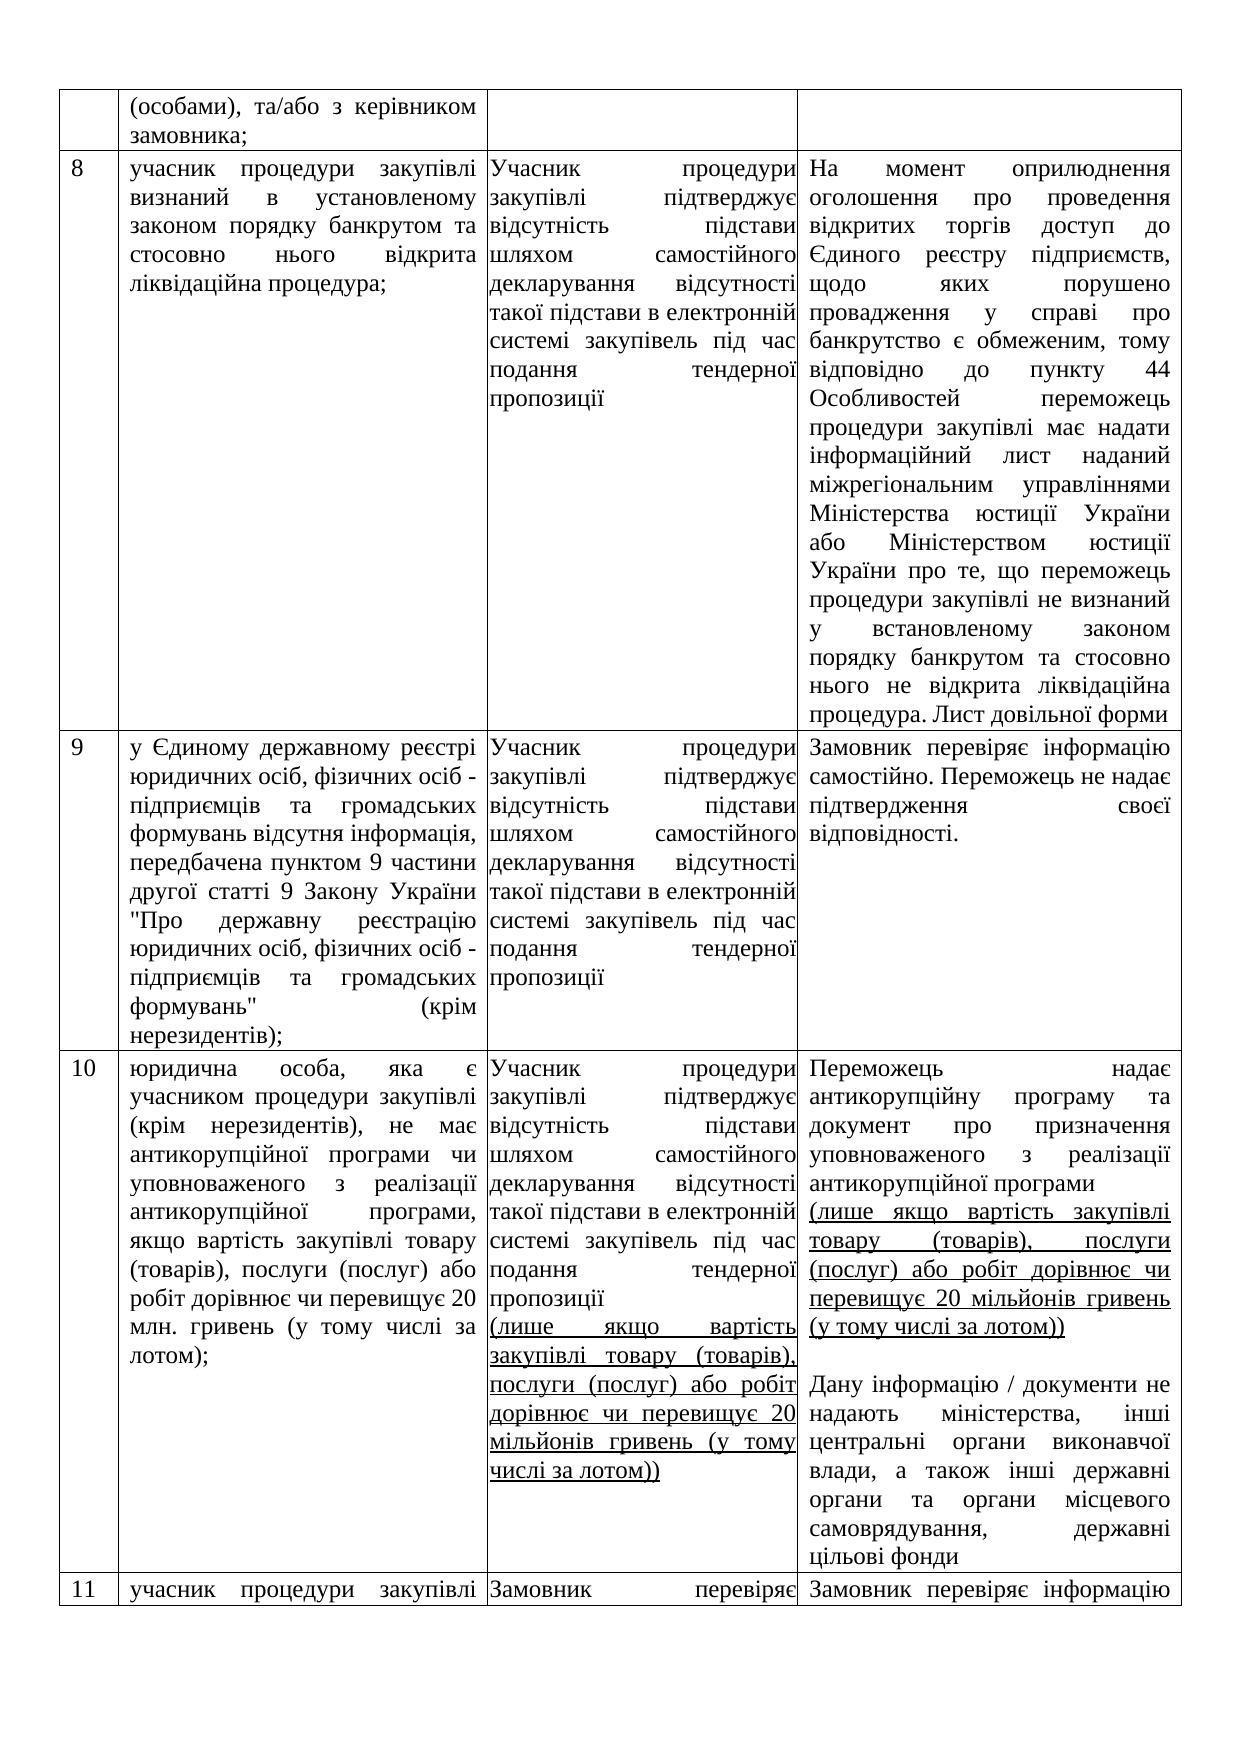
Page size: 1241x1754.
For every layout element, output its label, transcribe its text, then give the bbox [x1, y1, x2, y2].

table_cell 10 [60, 1051, 118, 1572]
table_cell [488, 90, 797, 150]
table_cell 7 [60, 90, 118, 150]
table_cell учасник процедури закупівлі визнаний в установленому законом порядку банкрутом та стосовно нього відкрита ліквідаційна процедура; [119, 151, 487, 730]
table_cell 9 [60, 731, 118, 1050]
table_cell 11 [60, 1573, 118, 1605]
table_cell Замовник перевіряє інформацію самостійно. Переможець не надає підтвердження своєї відповідності. [798, 731, 1181, 1050]
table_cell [119, 90, 487, 150]
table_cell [119, 1573, 487, 1605]
table_cell у Єдиному державному реєстрі юридичних осіб, фізичних осіб - підприємців та громадських формувань відсутня інформація, передбачена пунктом 9 частини другої статті 9 Закону України "Про державну реєстрацію юридичних осіб, фізичних осіб - підприємців та громадських формувань" (крім нерезидентів); [119, 731, 487, 1050]
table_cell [798, 90, 1181, 150]
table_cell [798, 1573, 1181, 1605]
table_cell Переможець надає антикорупційну програму та документ про призначення уповноваженого з реалізації антикорупційної програми (лише якщо вартість закупівлі товару (товарів), послуги (послуг) або робіт дорівнює чи перевищує 20 мільйонів гривень (у тому числі за лотом)) Дану інформацію / документи не надають міністерства, інші центральні органи виконавчої влади, а також інші державні органи та органи місцевого самоврядування, державні цільові фонди [798, 1051, 1181, 1572]
table_cell На момент оприлюднення оголошення про проведення відкритих торгів доступ до Єдиного реєстру підприємств, щодо яких порушено провадження у справі про банкрутство є обмеженим, тому відповідно до пункту 44 Особливостей переможець процедури закупівлі має надати інформаційний лист наданий міжрегіональним управліннями Міністерства юстиції України або Міністерством юстиції України про те, що переможець процедури закупівлі не визнаний у встановленому законом порядку банкрутом та стосовно нього не відкрита ліквідаційна процедура. Лист довільної форми [798, 151, 1181, 730]
table_cell юридична особа, яка є учасником процедури закупівлі (крім нерезидентів), не має антикорупційної програми чи уповноваженого з реалізації антикорупційної програми, якщо вартість закупівлі товару (товарів), послуги (послуг) або робіт дорівнює чи перевищує 20 млн. гривень (у тому числі за лотом); [119, 1051, 487, 1572]
table_cell Учасник процедури закупівлі підтверджує відсутність підстави шляхом самостійного декларування відсутності такої підстави в електронній системі закупівель під час подання тендерної пропозиції (лише якщо вартість закупівлі товару (товарів), послуги (послуг) або робіт дорівнює чи перевищує 20 мільйонів гривень (у тому числі за лотом)) [488, 1051, 797, 1572]
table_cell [488, 1573, 797, 1605]
table_cell 8 [60, 151, 118, 730]
